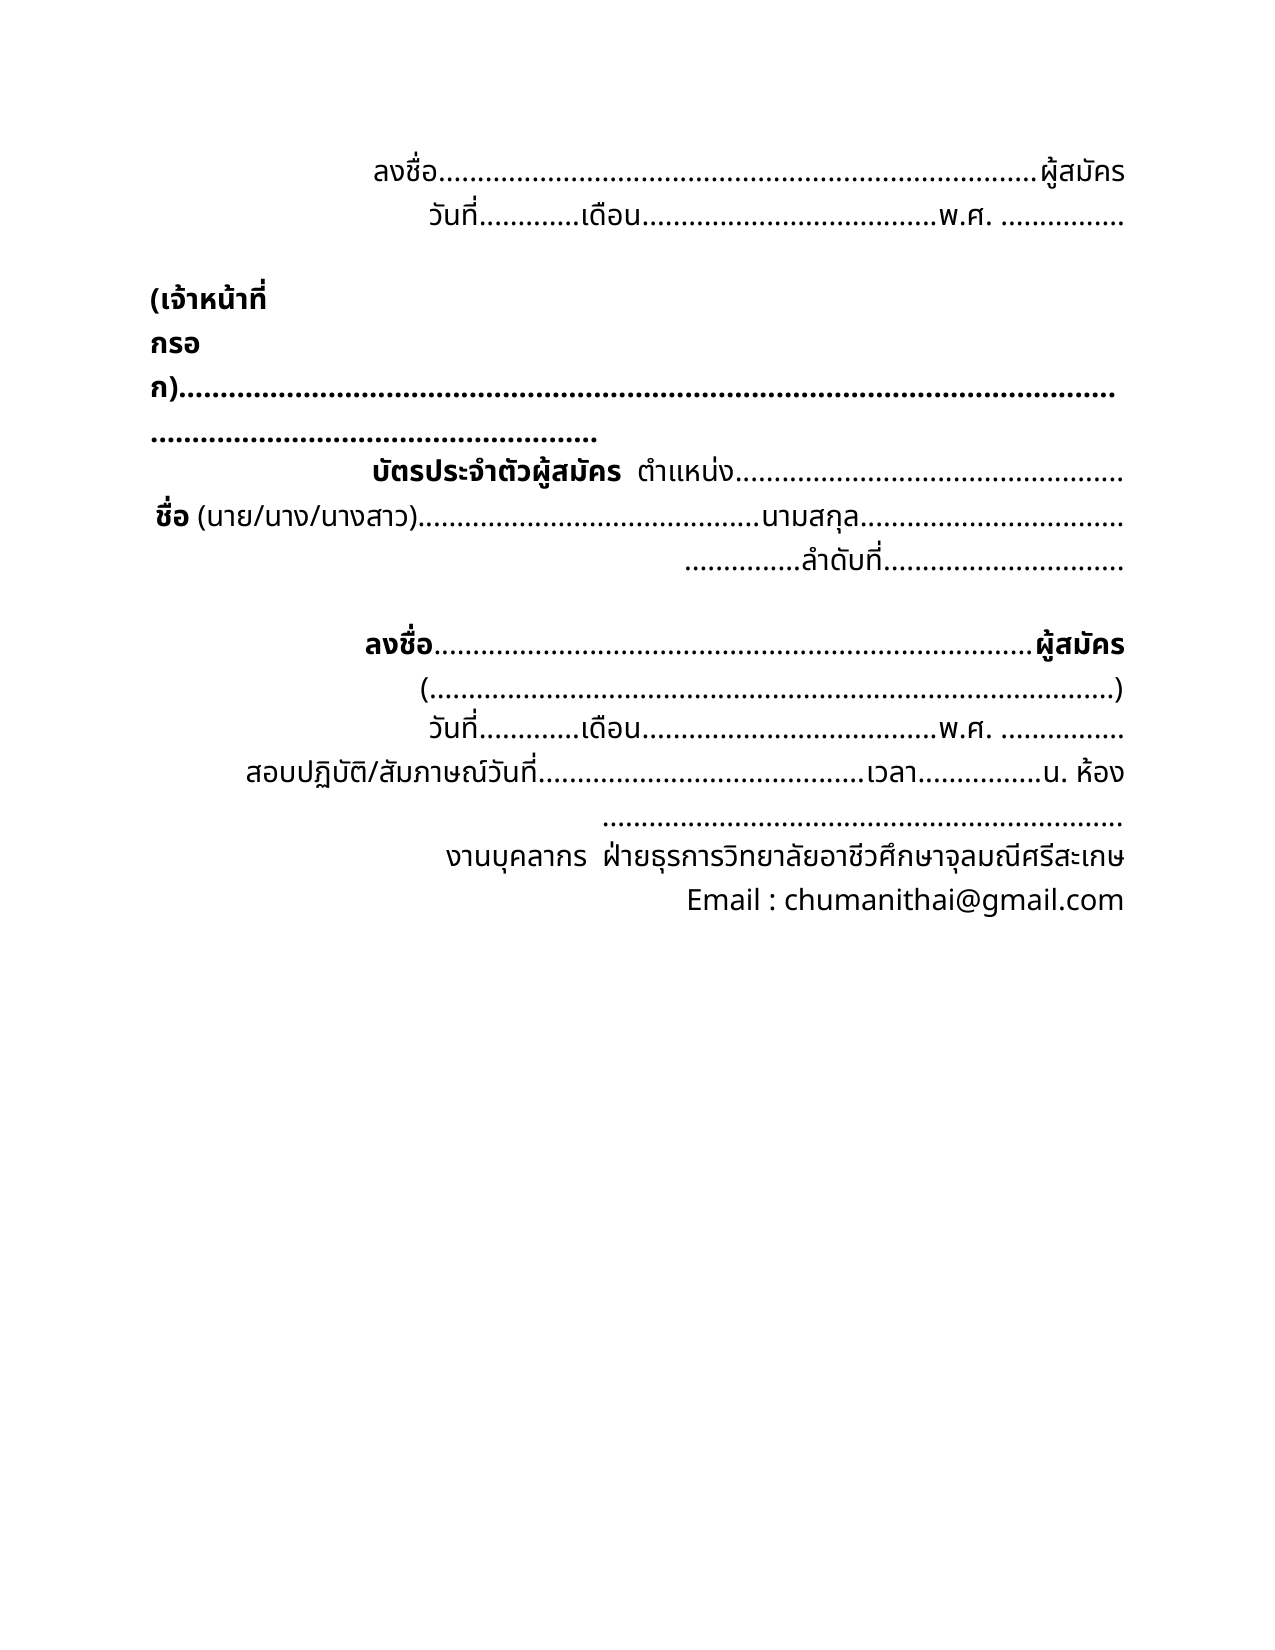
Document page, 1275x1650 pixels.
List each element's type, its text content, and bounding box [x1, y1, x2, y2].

text บัตรประจำตัวผู้สมัคร ตำแหน่ง.................................................. ชื่อ (นาย/นาง/นางสาว)............................................นามสกุล.................................................ลำดับที่............................... [150, 451, 1125, 583]
text งานบุคลากร ฝ่ายธุรการวิทยาลัยอาชีวศึกษาจุลมณีศรีสะเกษ [150, 835, 1125, 879]
text (เจ้าหน้าที่กรอก)....................................................................................................................................................................... [150, 238, 1125, 451]
text Email : chumanithai@gmail.com [150, 879, 1125, 919]
text ลงชื่อ.............................................................................ผู้สมัคร วันที่.............เดือน......................................พ.ศ. ................ [150, 150, 1125, 238]
text ลงชื่อ.............................................................................ผู้สมัคร (........................................................................................) วันที่.............เดือน......................................พ.ศ. ................ สอบปฏิบัติ/สัมภาษณ์วันที่..........................................เวลา................น. ห้อง ................................................................... [150, 583, 1125, 835]
